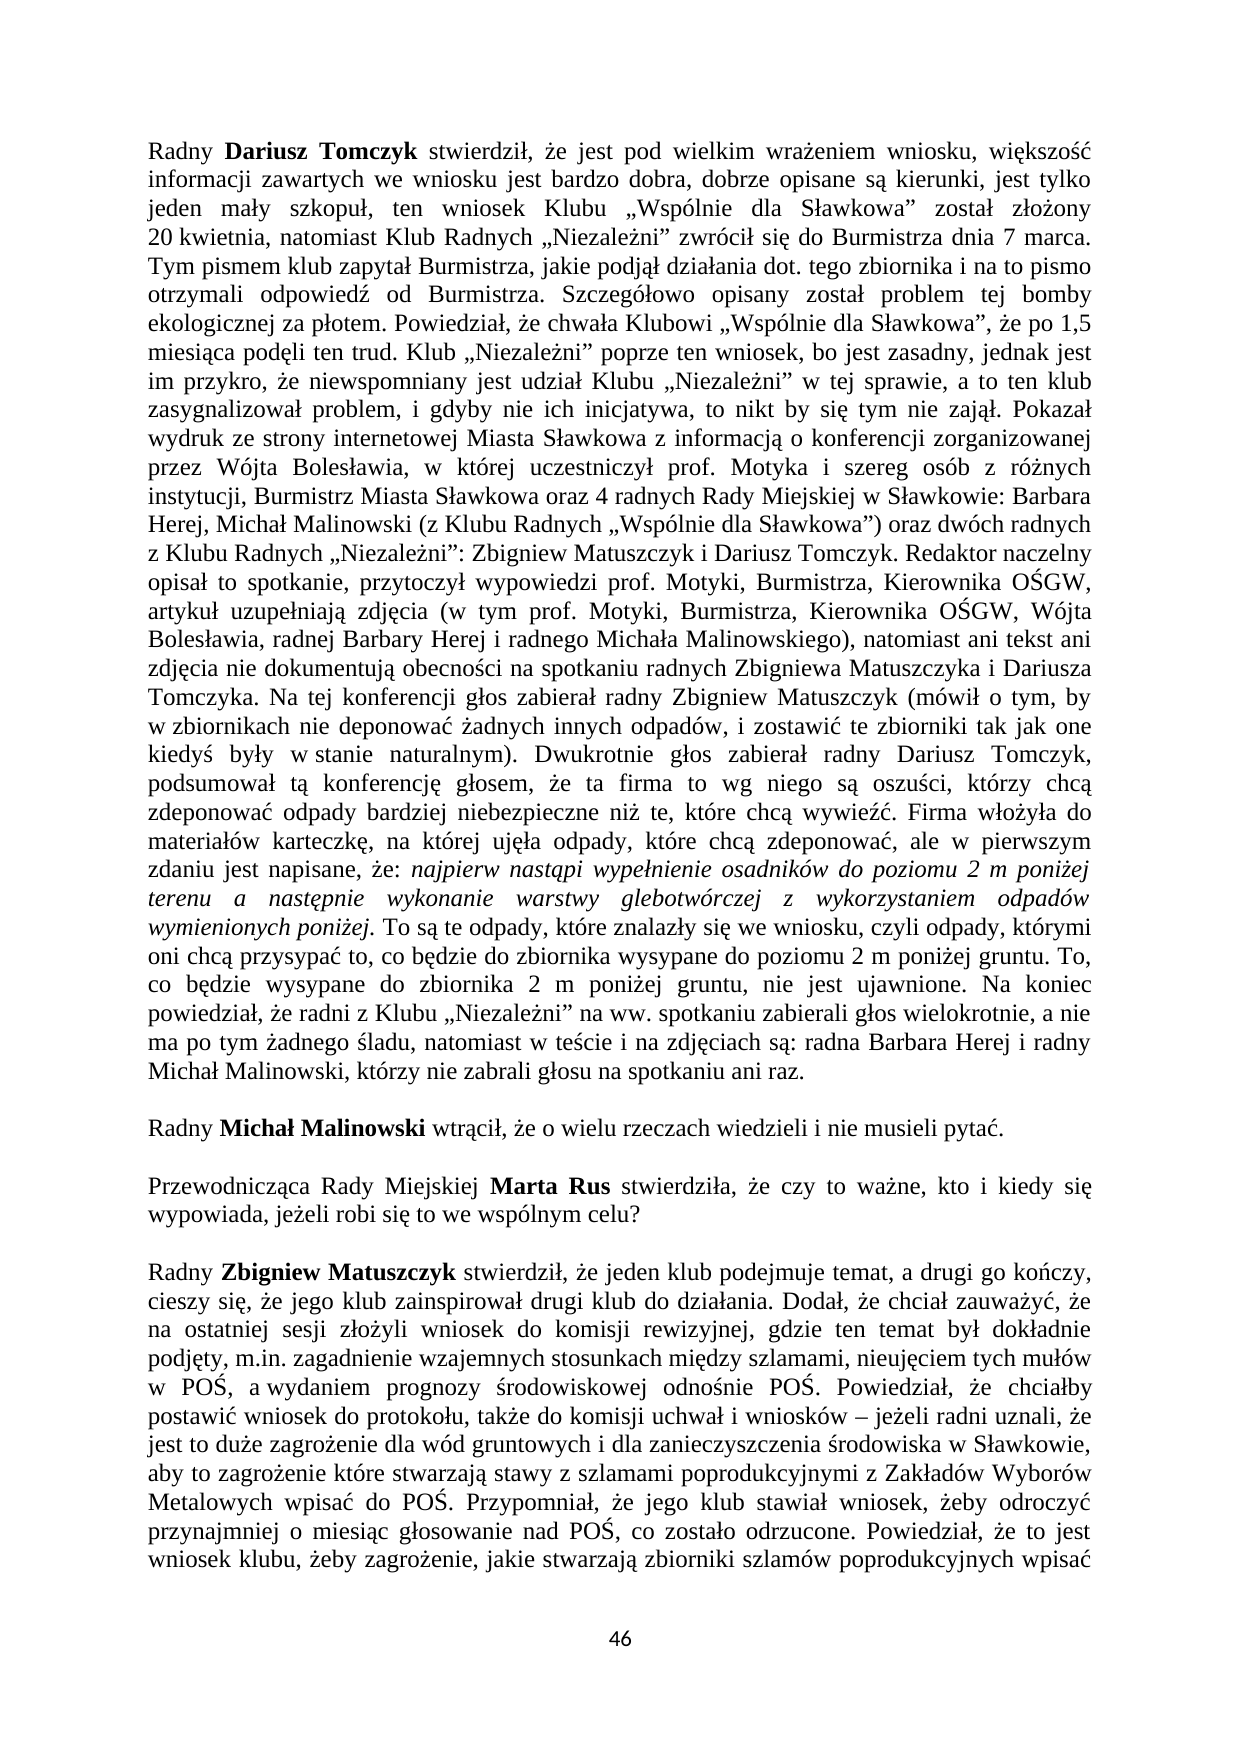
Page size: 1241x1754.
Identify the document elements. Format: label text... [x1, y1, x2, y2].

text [148, 1257, 1092, 1573]
text Radny Dariusz Tomczyk stwierdził, że jest pod wielkim wrażeniem wniosku, większość informacji zawartych we wniosku jest bardzo dobra, dobrze opisane są kierunki, jest tylko jeden mały szkopuł, ten wniosek Klubu „Wspólnie dla Sławkowa” został złożony 20 kwietnia, natomiast Klub Radnych „Niezależni” zwrócił się do Burmistrza dnia 7 marca. Tym pismem klub zapytał Burmistrza, jakie podjął działania dot. tego zbiornika i na to pismo otrzymali odpowiedź od Burmistrza. Szczegółowo opisany został problem tej bomby ekologicznej za płotem. Powiedział, że chwała Klubowi „Wspólnie dla Sławkowa”, że po 1,5 miesiąca podęli ten trud. Klub „Niezależni” poprze ten wniosek, bo jest zasadny, jednak jest im przykro, że niewspomniany jest udział Klubu „Niezależni” w tej sprawie, a to ten klub zasygnalizował problem, i gdyby nie ich inicjatywa, to nikt by się tym nie zajął. Pokazał wydruk ze strony internetowej Miasta Sławkowa z informacją o konferencji zorganizowanej przez Wójta Bolesławia, w której uczestniczył prof. Motyka i szereg osób z różnych instytucji, Burmistrz Miasta Sławkowa oraz 4 radnych Rady Miejskiej w Sławkowie: Barbara Herej, Michał Malinowski (z Klubu Radnych „Wspólnie dla Sławkowa”) oraz dwóch radnych z Klubu Radnych „Niezależni”: Zbigniew Matuszczyk i Dariusz Tomczyk. Redaktor naczelny opisał to spotkanie, przytoczył wypowiedzi prof. Motyki, Burmistrza, Kierownika OŚGW, artykuł uzupełniają zdjęcia (w tym prof. Motyki, Burmistrza, Kierownika OŚGW, Wójta Bolesławia, radnej Barbary Herej i radnego Michała Malinowskiego), natomiast ani tekst ani zdjęcia nie dokumentują obecności na spotkaniu radnych Zbigniewa Matuszczyka i Dariusza Tomczyka. Na tej konferencji głos zabierał radny Zbigniew Matuszczyk (mówił o tym, by w zbiornikach nie deponować żadnych innych odpadów, i zostawić te zbiorniki tak jak one kiedyś były w stanie naturalnym). Dwukrotnie głos zabierał radny Dariusz Tomczyk, podsumował tą konferencję głosem, że ta firma to wg niego są oszuści, którzy chcą zdeponować odpady bardziej niebezpieczne niż te, które chcą wywieźć. Firma włożyła do materiałów karteczkę, na której ujęła odpady, które chcą zdeponować, ale w pierwszym zdaniu jest napisane, że: najpierw nastąpi wypełnienie osadników do poziomu 2 m poniżej terenu a następnie wykonanie warstwy glebotwórczej z wykorzystaniem odpadów wymienionych poniżej. To są te odpady, które znalazły się we wniosku, czyli odpady, którymi oni chcą przysypać to, co będzie do zbiornika wysypane do poziomu 2 m poniżej gruntu. To, co będzie wysypane do zbiornika 2 m poniżej gruntu, nie jest ujawnione. Na koniec powiedział, że radni z Klubu „Niezależni” na ww. spotkaniu zabierali głos wielokrotnie, a nie ma po tym żadnego śladu, natomiast w teście i na zdjęciach są: radna Barbara Herej i radny Michał Malinowski, którzy nie zabrali głosu na spotkaniu ani raz. [148, 136, 1092, 1084]
text Przewodnicząca Rady Miejskiej Marta Rus stwierdziła, że czy to ważne, kto i kiedy się wypowiada, jeżeli robi się to we wspólnym celu? [148, 1171, 1092, 1228]
text Radny Michał Malinowski wtrącił, że o wielu rzeczach wiedzieli i nie musieli pytać. [148, 1113, 1092, 1142]
